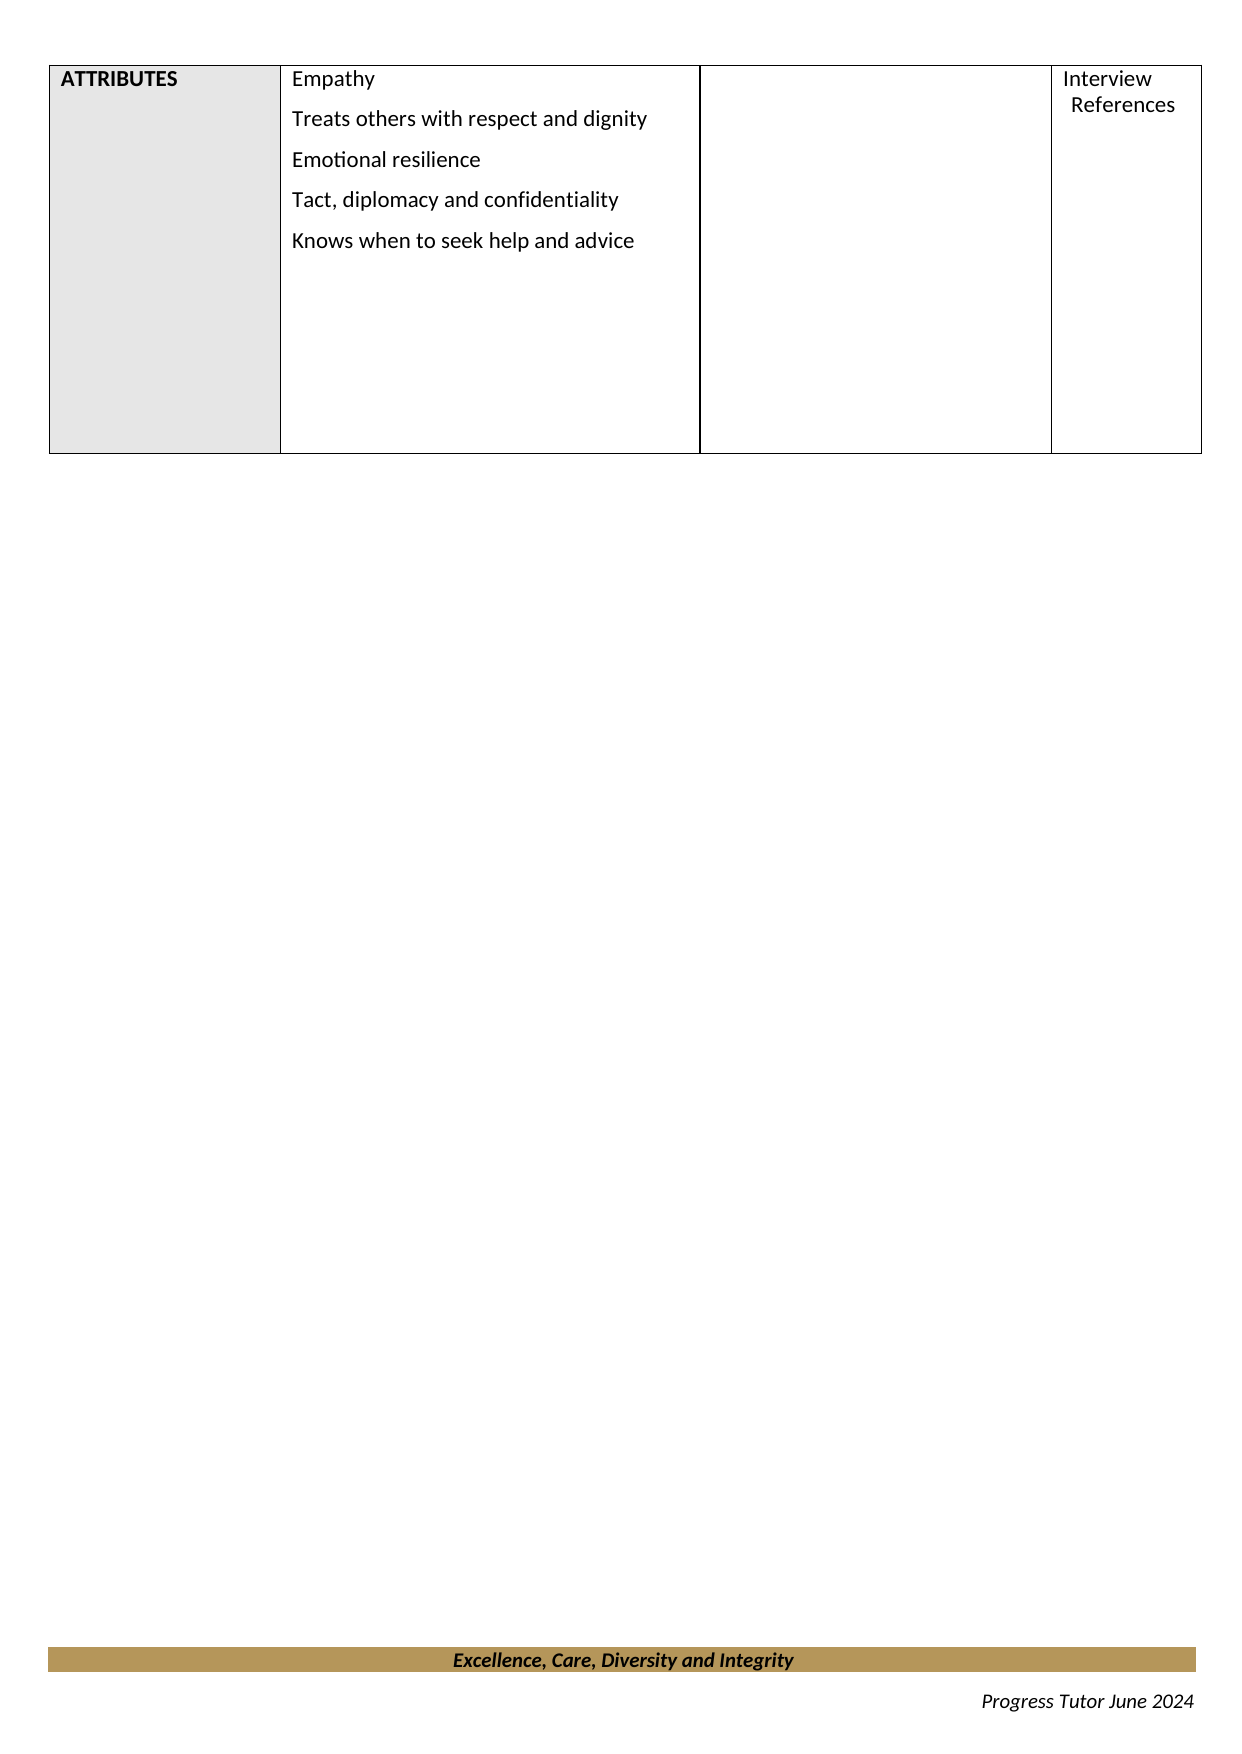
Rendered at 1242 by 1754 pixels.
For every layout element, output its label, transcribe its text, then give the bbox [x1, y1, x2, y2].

table_cell [701, 66, 1051, 453]
table_cell ATTRIBUTES [50, 66, 280, 453]
table_cell Interview References [1052, 66, 1201, 453]
table_cell Empathy Treats others with respect and dignity Emotional resilience Tact, diplomacy and confidentiality Knows when to seek help and advice [281, 66, 699, 453]
